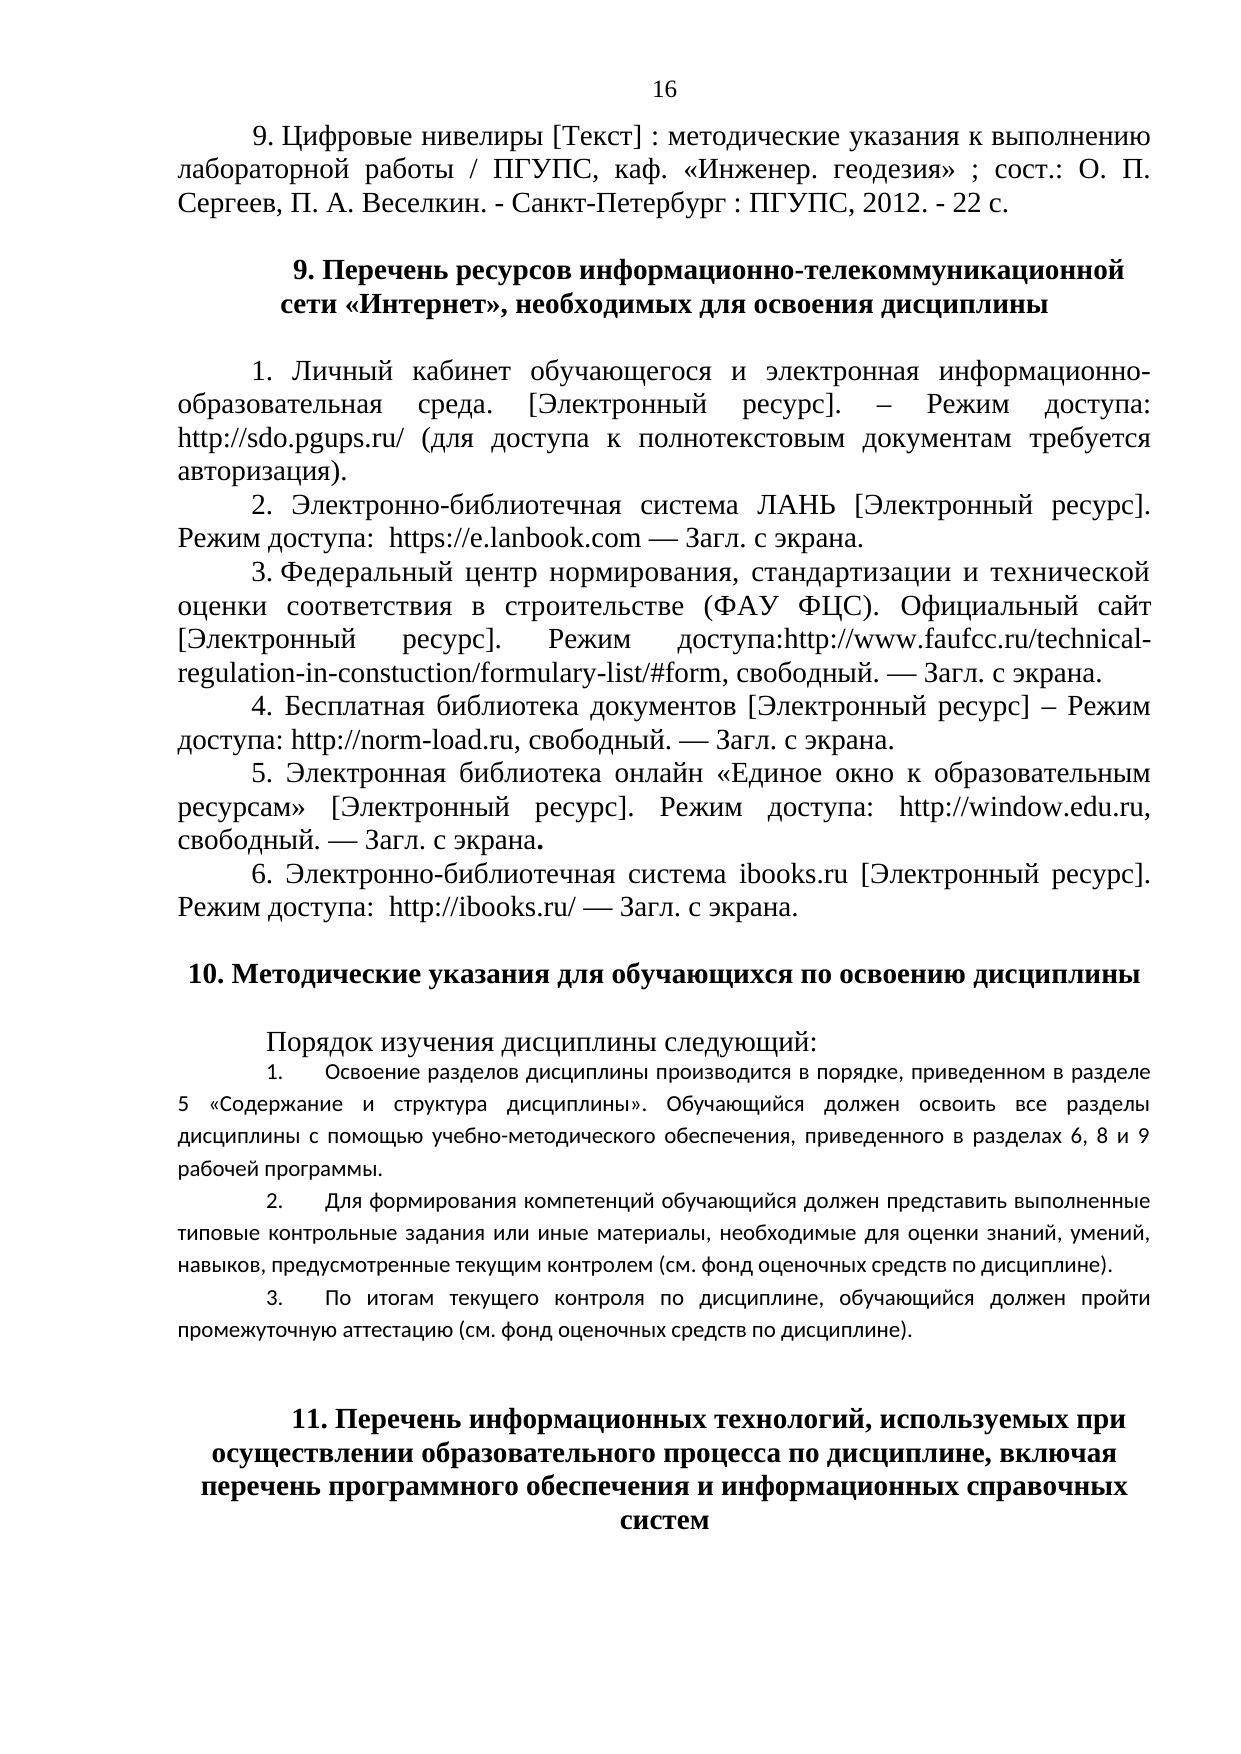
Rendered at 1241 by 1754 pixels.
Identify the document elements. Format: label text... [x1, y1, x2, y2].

text Порядок изучения дисциплины следующий: [177, 1024, 1152, 1057]
text 6. Электронно-библиотечная система ibooks.ru [Электронный ресурс]. Режим доступа: http://ibooks.ru/ — Загл. с экрана. [177, 856, 1152, 923]
text 11. Перечень информационных технологий, используемых при осуществлении образовательного процесса по дисциплине, включая перечень программного обеспечения и информационных справочных систем [177, 1401, 1152, 1536]
text 9. Цифровые нивелиры [Текст] : методические указания к выполнению лабораторной работы / ПГУПС, каф. «Инженер. геодезия» ; сост.: О. П. Сергеев, П. А. Веселкин. - Санкт-Петербург : ПГУПС, 2012. - 22 с. [177, 118, 1152, 219]
list Освоение разделов дисциплины производится в порядке, приведенном в разделе 5 «Содержание и структура дисциплины». Обучающийся должен освоить все разделы дисциплины с помощью учебно-методического обеспечения, приведенного в разделах 6, 8 и 9 рабочей программы. [177, 1057, 1152, 1182]
text 1. Личный кабинет обучающегося и электронная информационно-образовательная среда. [Электронный ресурс]. – Режим доступа: http://sdo.pgups.ru/ (для доступа к полнотекстовым документам требуется авторизация). [177, 353, 1152, 487]
text 2. Электронно-библиотечная система ЛАНЬ [Электронный ресурс]. Режим доступа: https://e.lanbook.com — Загл. с экрана. [177, 487, 1152, 554]
text 10. Методические указания для обучающихся по освоению дисциплины [177, 957, 1152, 990]
text 9. Перечень ресурсов информационно-телекоммуникационной сети «Интернет», необходимых для освоения дисциплины [177, 252, 1152, 319]
text 3. Федеральный центр нормирования, стандартизации и технической оценки соответствия в строительстве (ФАУ ФЦС). Официальный сайт [Электронный ресурс]. Режим доступа:http://www.faufcc.ru/technical-regulation-in-constuction/formulary-list/#form, свободный. — Загл. с экрана. [177, 554, 1152, 688]
list Для формирования компетенций обучающийся должен представить выполненные типовые контрольные задания или иные материалы, необходимые для оценки знаний, умений, навыков, предусмотренные текущим контролем (см. фонд оценочных средств по дисциплине). [177, 1186, 1152, 1278]
list По итогам текущего контроля по дисциплине, обучающийся должен пройти промежуточную аттестацию (см. фонд оценочных средств по дисциплине). [177, 1283, 1152, 1343]
text 4. Бесплатная библиотека документов [Электронный ресурс] – Режим доступа: http://norm-load.ru, свободный. — Загл. с экрана. [177, 688, 1152, 755]
text 5. Электронная библиотека онлайн «Единое окно к образовательным ресурсам» [Электронный ресурс]. Режим доступа: http://window.edu.ru, свободный. — Загл. с экрана. [177, 755, 1152, 856]
